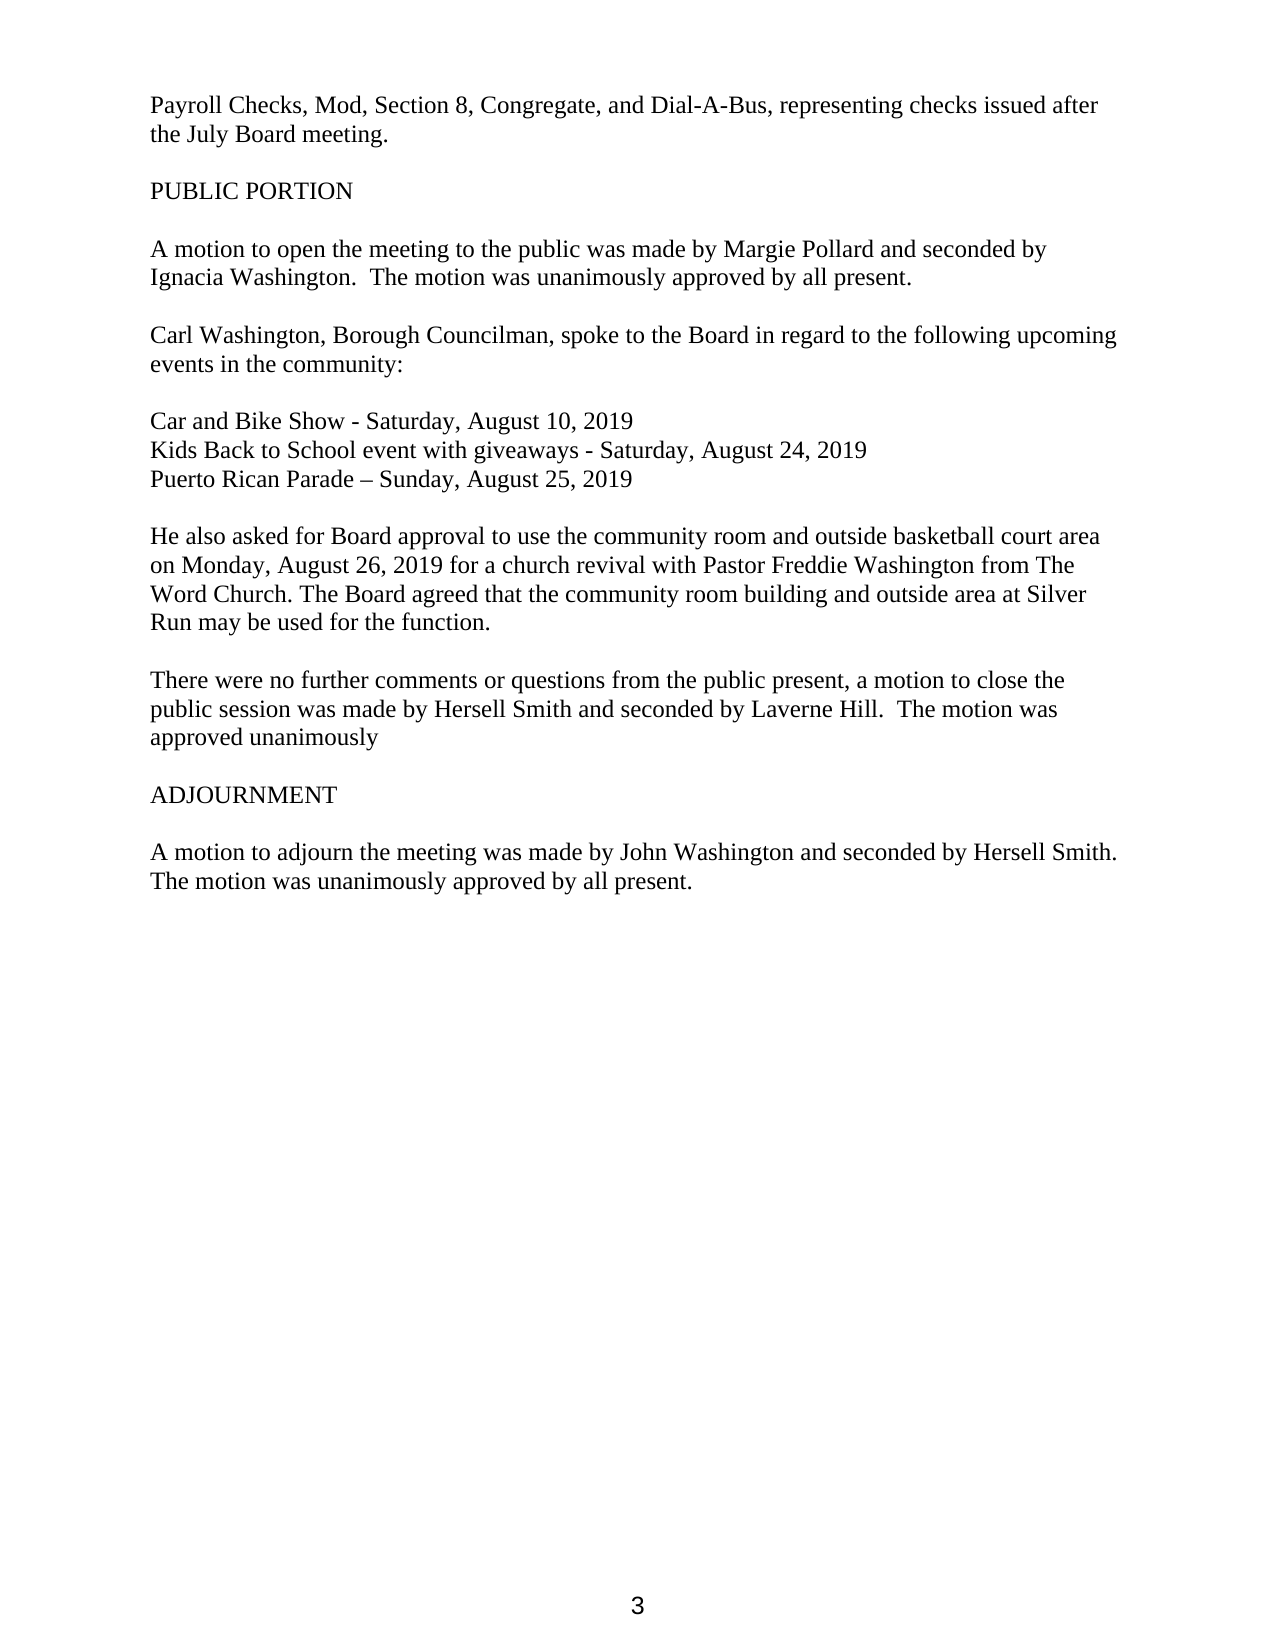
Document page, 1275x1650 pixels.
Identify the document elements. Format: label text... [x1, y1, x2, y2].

text Kids Back to School event with giveaways - Saturday, August 24, 2019 [150, 435, 1125, 464]
text There were no further comments or questions from the public present, a motion to close the public session was made by Hersell Smith and seconded by Laverne Hill. The motion was approved unanimously [150, 665, 1125, 751]
text ADJOURNMENT [150, 780, 1125, 809]
text He also asked for Board approval to use the community room and outside basketball court area on Monday, August 26, 2019 for a church revival with Pastor Freddie Washington from The Word Church. The Board agreed that the community room building and outside area at Silver Run may be used for the function. [150, 521, 1125, 636]
text Puerto Rican Parade – Sunday, August 25, 2019 [150, 464, 1125, 492]
text PUBLIC PORTION [150, 176, 1125, 205]
text A motion to open the meeting to the public was made by Margie Pollard and seconded by Ignacia Washington. The motion was unanimously approved by all present. [150, 234, 1125, 291]
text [150, 90, 1125, 147]
text Car and Bike Show - Saturday, August 10, 2019 [150, 406, 1125, 435]
text Carl Washington, Borough Councilman, spoke to the Board in regard to the following upcoming events in the community: [150, 320, 1125, 377]
text A motion to adjourn the meeting was made by John Washington and seconded by Hersell Smith. The motion was unanimously approved by all present. [150, 837, 1125, 895]
